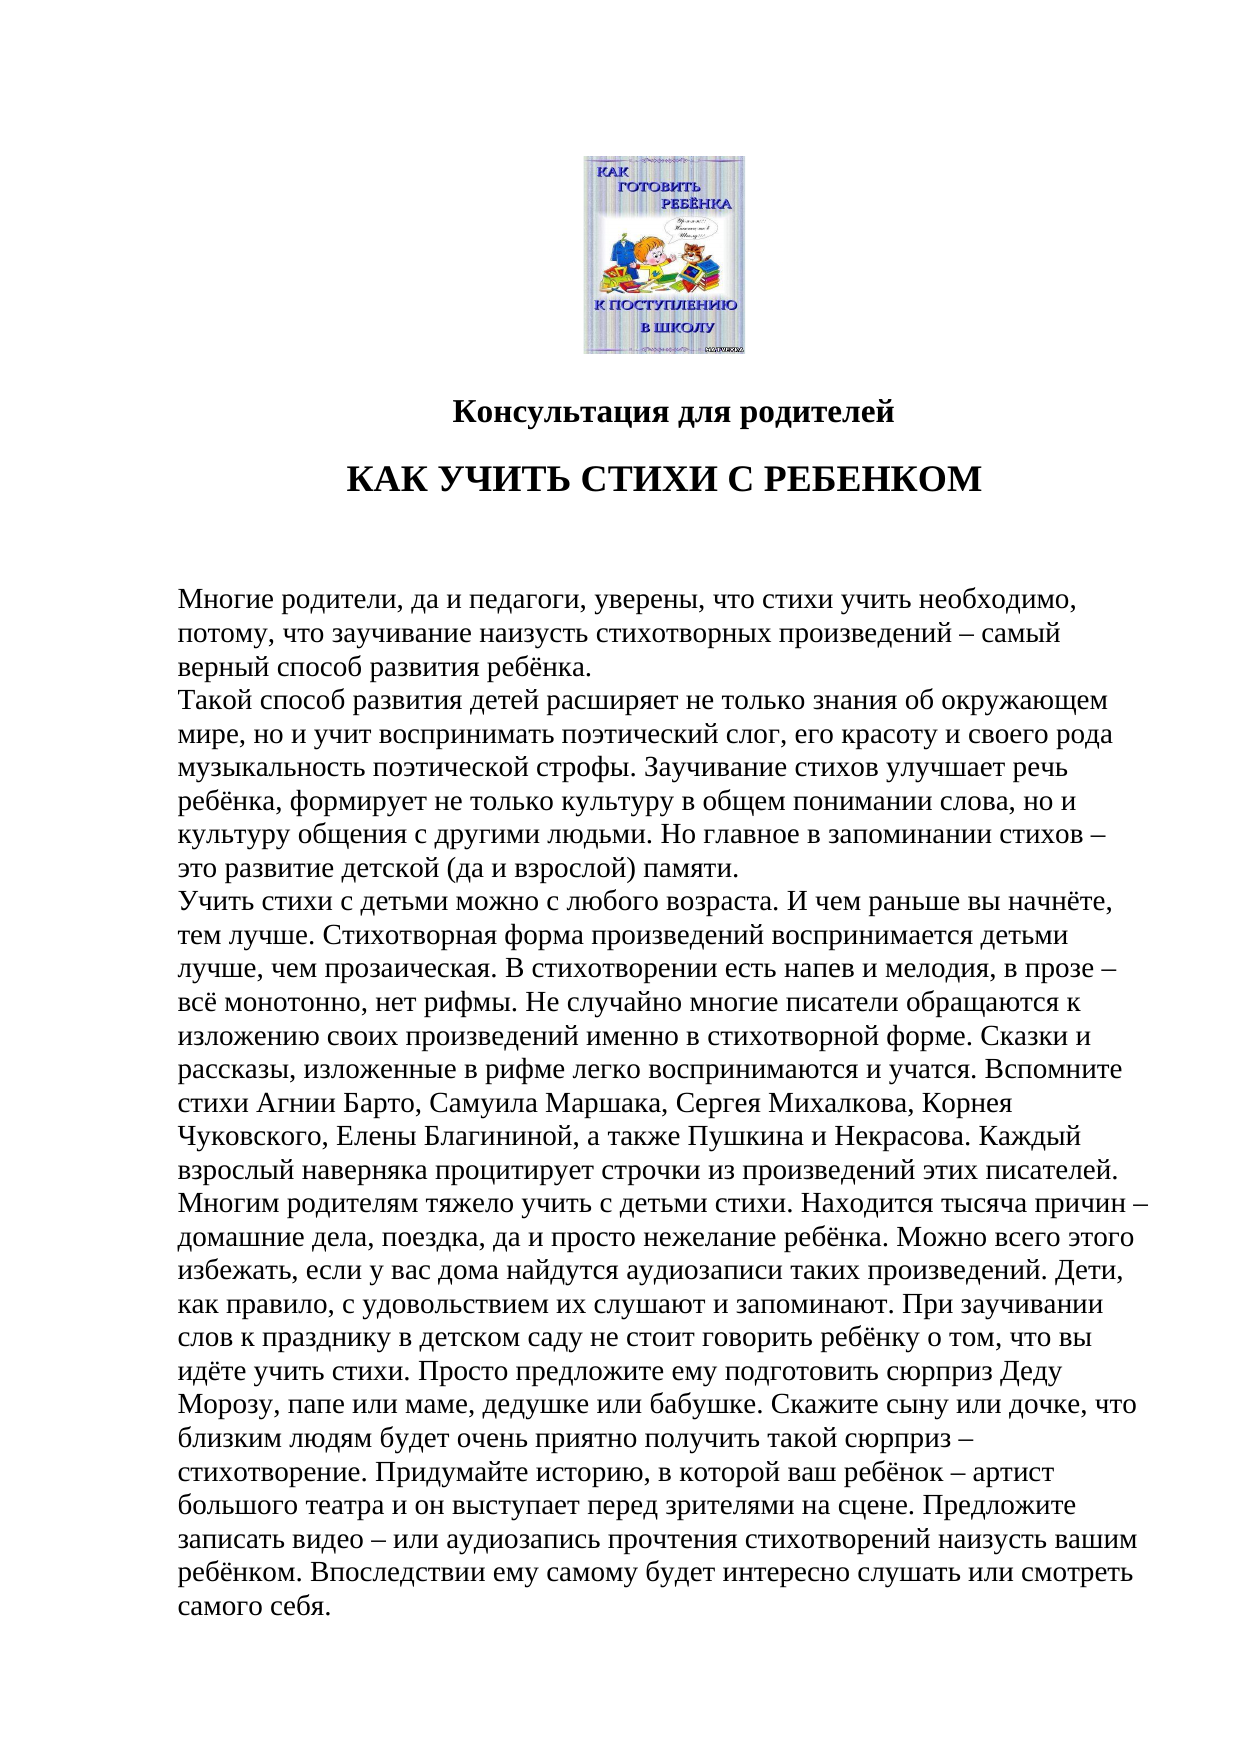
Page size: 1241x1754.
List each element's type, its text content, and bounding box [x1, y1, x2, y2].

text КАК УЧИТЬ СТИХИ С РЕБЕНКОМ [177, 456, 1152, 499]
picture [583, 156, 746, 354]
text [177, 582, 1152, 1621]
text Консультация для родителей [177, 392, 1152, 430]
